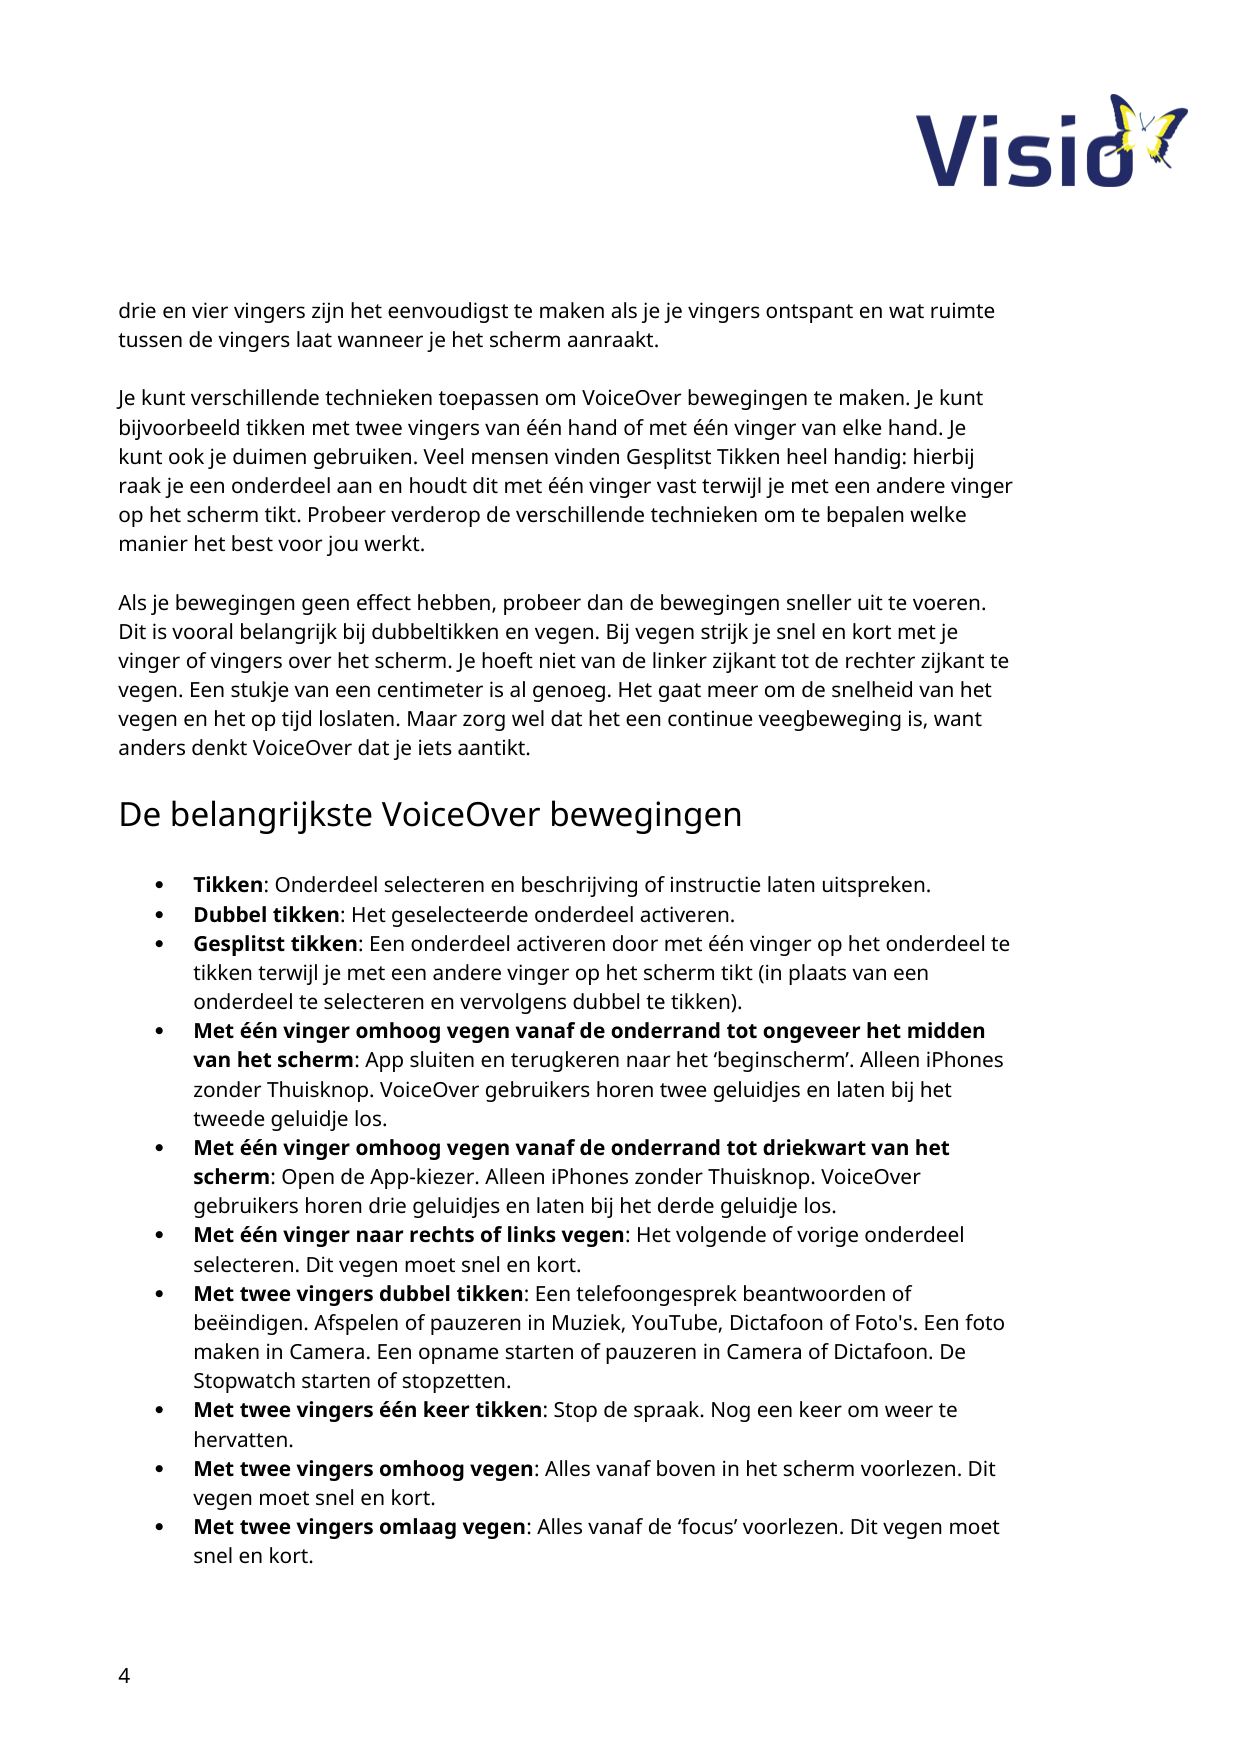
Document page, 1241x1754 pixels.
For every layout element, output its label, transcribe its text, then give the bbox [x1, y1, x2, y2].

list Met één vinger omhoog vegen vanaf de onderrand tot ongeveer het midden van het scherm: App sluiten en terugkeren naar het ‘beginscherm’. Alleen iPhones zonder Thuisknop. VoiceOver gebruikers horen twee geluidjes en laten bij het tweede geluidje los. [156, 1016, 1016, 1132]
list Tikken: Onderdeel selecteren en beschrijving of instructie laten uitspreken. [156, 870, 1016, 899]
picture [904, 89, 1199, 190]
subtitle De belangrijkste VoiceOver bewegingen [118, 791, 1016, 837]
list Gesplitst tikken: Een onderdeel activeren door met één vinger op het onderdeel te tikken terwijl je met een andere vinger op het scherm tikt (in plaats van een onderdeel te selecteren en vervolgens dubbel te tikken). [156, 928, 1016, 1016]
list Met één vinger omhoog vegen vanaf de onderrand tot driekwart van het scherm: Open de App-kiezer. Alleen iPhones zonder Thuisknop. VoiceOver gebruikers horen drie geluidjes en laten bij het derde geluidje los. [156, 1132, 1016, 1220]
list Met één vinger naar rechts of links vegen: Het volgende of vorige onderdeel selecteren. Dit vegen moet snel en kort. [156, 1220, 1016, 1278]
text Als je bewegingen geen effect hebben, probeer dan de bewegingen sneller uit te voeren. Dit is vooral belangrijk bij dubbeltikken en vegen. Bij vegen strijk je snel en kort met je vinger of vingers over het scherm. Je hoeft niet van de linker zijkant tot de rechter zijkant te vegen. Een stukje van een centimeter is al genoeg. Het gaat meer om de snelheid van het vegen en het op tijd loslaten. Maar zorg wel dat het een continue veegbeweging is, want anders denkt VoiceOver dat je iets aantikt. [118, 587, 1016, 762]
list Met twee vingers één keer tikken: Stop de spraak. Nog een keer om weer te hervatten. [156, 1395, 1016, 1453]
list Met twee vingers dubbel tikken: Een telefoongesprek beantwoorden of beëindigen. Afspelen of pauzeren in Muziek, YouTube, Dictafoon of Foto's. Een foto maken in Camera. Een opname starten of pauzeren in Camera of Dictafoon. De Stopwatch starten of stopzetten. [156, 1278, 1016, 1395]
list Met twee vingers omhoog vegen: Alles vanaf boven in het scherm voorlezen. Dit vegen moet snel en kort. [156, 1453, 1016, 1512]
list Met twee vingers omlaag vegen: Alles vanaf de ‘focus’ voorlezen. Dit vegen moet snel en kort. [156, 1512, 1016, 1570]
list Dubbel tikken: Het geselecteerde onderdeel activeren. [156, 899, 1016, 928]
text Je kunt verschillende technieken toepassen om VoiceOver bewegingen te maken. Je kunt bijvoorbeeld tikken met twee vingers van één hand of met één vinger van elke hand. Je kunt ook je duimen gebruiken. Veel mensen vinden Gesplitst Tikken heel handig: hierbij raak je een onderdeel aan en houdt dit met één vinger vast terwijl je met een andere vinger op het scherm tikt. Probeer verderop de verschillende technieken om te bepalen welke manier het best voor jou werkt. [118, 383, 1016, 558]
